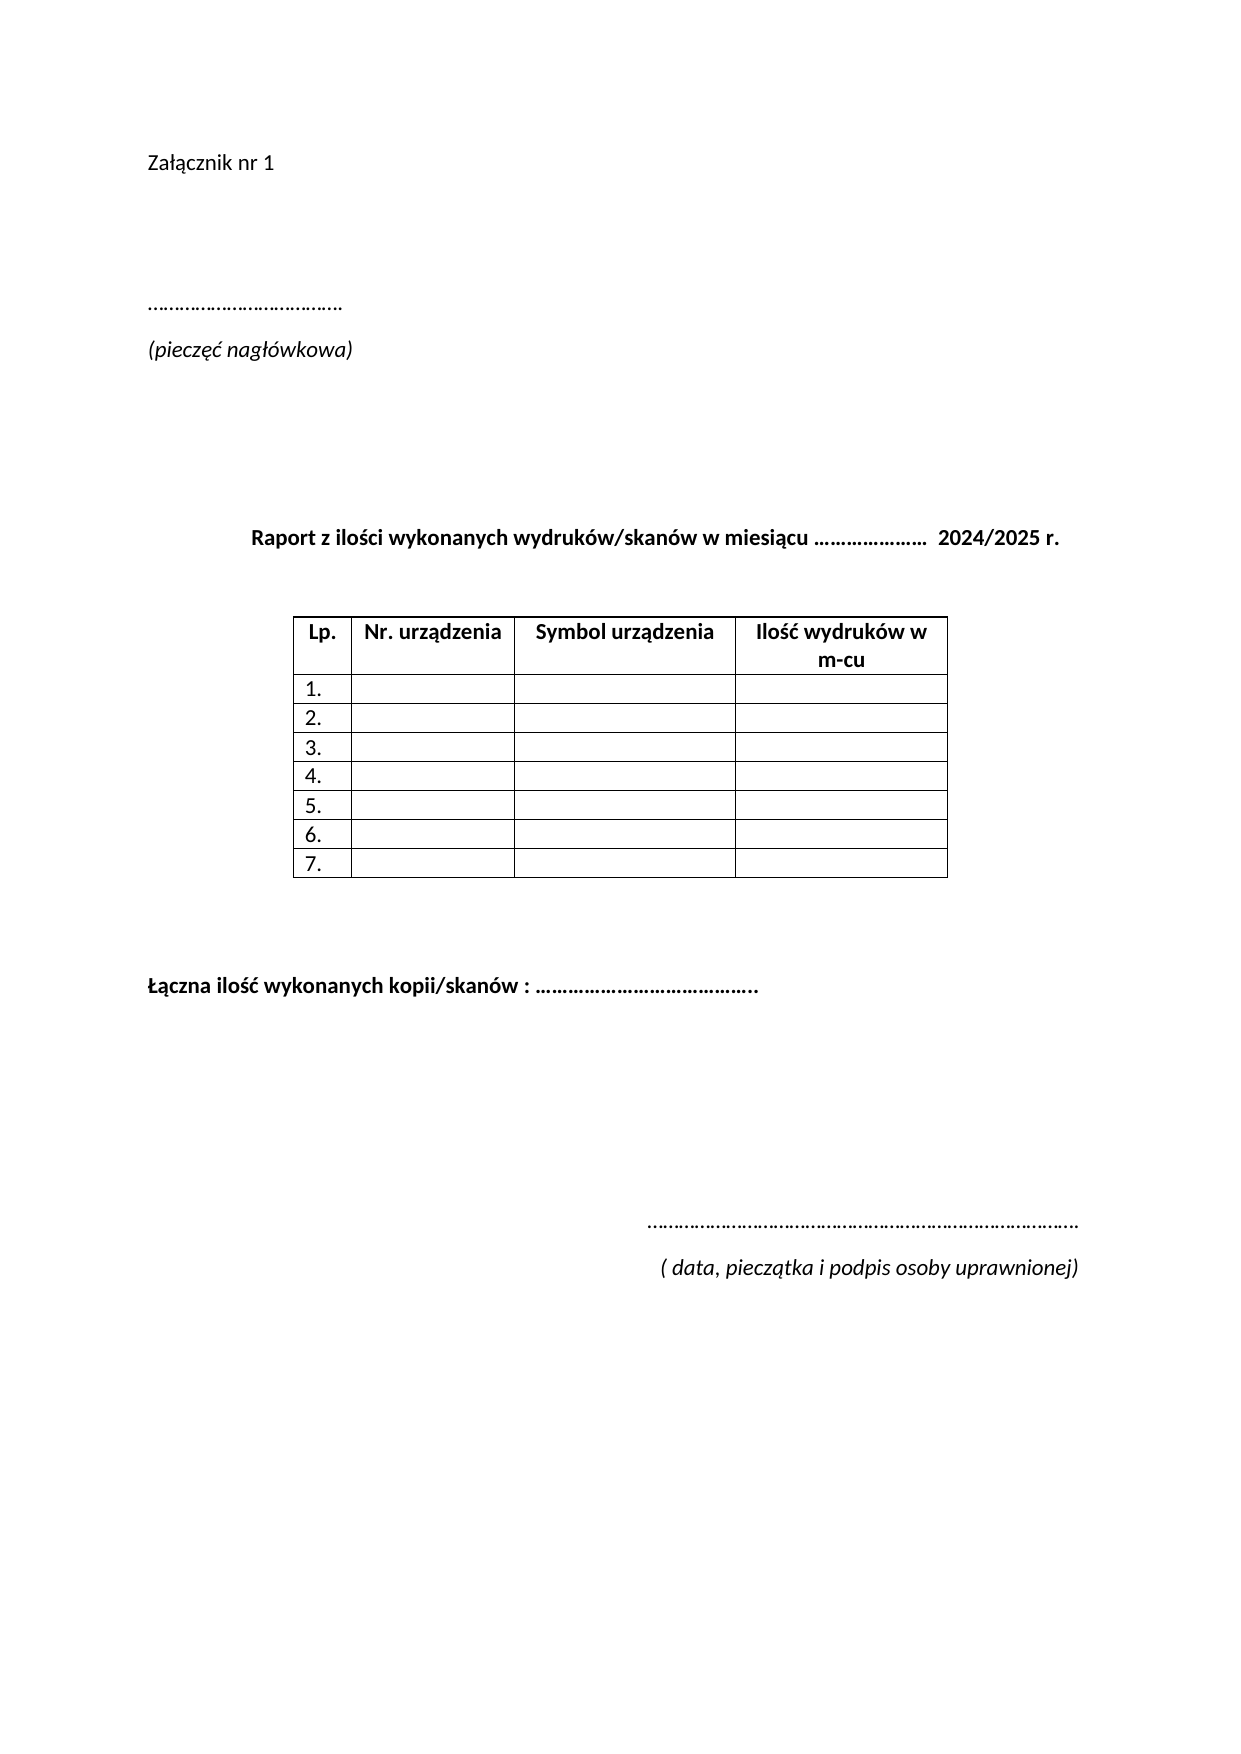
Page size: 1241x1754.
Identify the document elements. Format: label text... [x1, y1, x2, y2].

table_cell [352, 849, 514, 877]
table_cell [352, 762, 514, 790]
table_header Ilość wydruków w m-cu [736, 618, 947, 673]
table_cell [515, 704, 735, 732]
table_cell 5. [294, 791, 351, 819]
table_header Nr. urządzenia [352, 618, 514, 673]
table_cell [352, 704, 514, 732]
table_header Lp. [294, 618, 351, 673]
table_cell 1. [294, 675, 351, 702]
table_cell [736, 675, 947, 702]
table_cell [736, 762, 947, 790]
table_cell 7. [294, 849, 351, 877]
table_cell [352, 675, 514, 702]
table_cell [515, 733, 735, 761]
table_cell [736, 704, 947, 732]
table_cell [515, 675, 735, 702]
table_cell [352, 820, 514, 848]
text ( data, pieczątka i podpis osoby uprawnionej) [148, 1253, 1093, 1281]
table_cell [515, 849, 735, 877]
table_cell [515, 762, 735, 790]
table_cell [736, 791, 947, 819]
table_header Symbol urządzenia [515, 618, 735, 673]
table_cell 3. [294, 733, 351, 761]
table_cell [352, 791, 514, 819]
table_cell [352, 733, 514, 761]
table_cell [736, 733, 947, 761]
text (pieczęć nagłówkowa) [148, 335, 1093, 363]
table_cell [515, 820, 735, 848]
text ………………………………. [148, 288, 1093, 316]
text ………………………………………………………………………. [148, 1206, 1093, 1234]
table_cell 2. [294, 704, 351, 732]
table_cell [736, 820, 947, 848]
table_cell 6. [294, 820, 351, 848]
table_cell 4. [294, 762, 351, 790]
text Raport z ilości wykonanych wydruków/skanów w miesiącu ………………… 2024/2025 r. [148, 523, 1093, 551]
table_cell [736, 849, 947, 877]
text Łączna ilość wykonanych kopii/skanów : ………………………………….. [148, 972, 1093, 1000]
table_cell [515, 791, 735, 819]
text Załącznik nr 1 [148, 148, 1093, 176]
